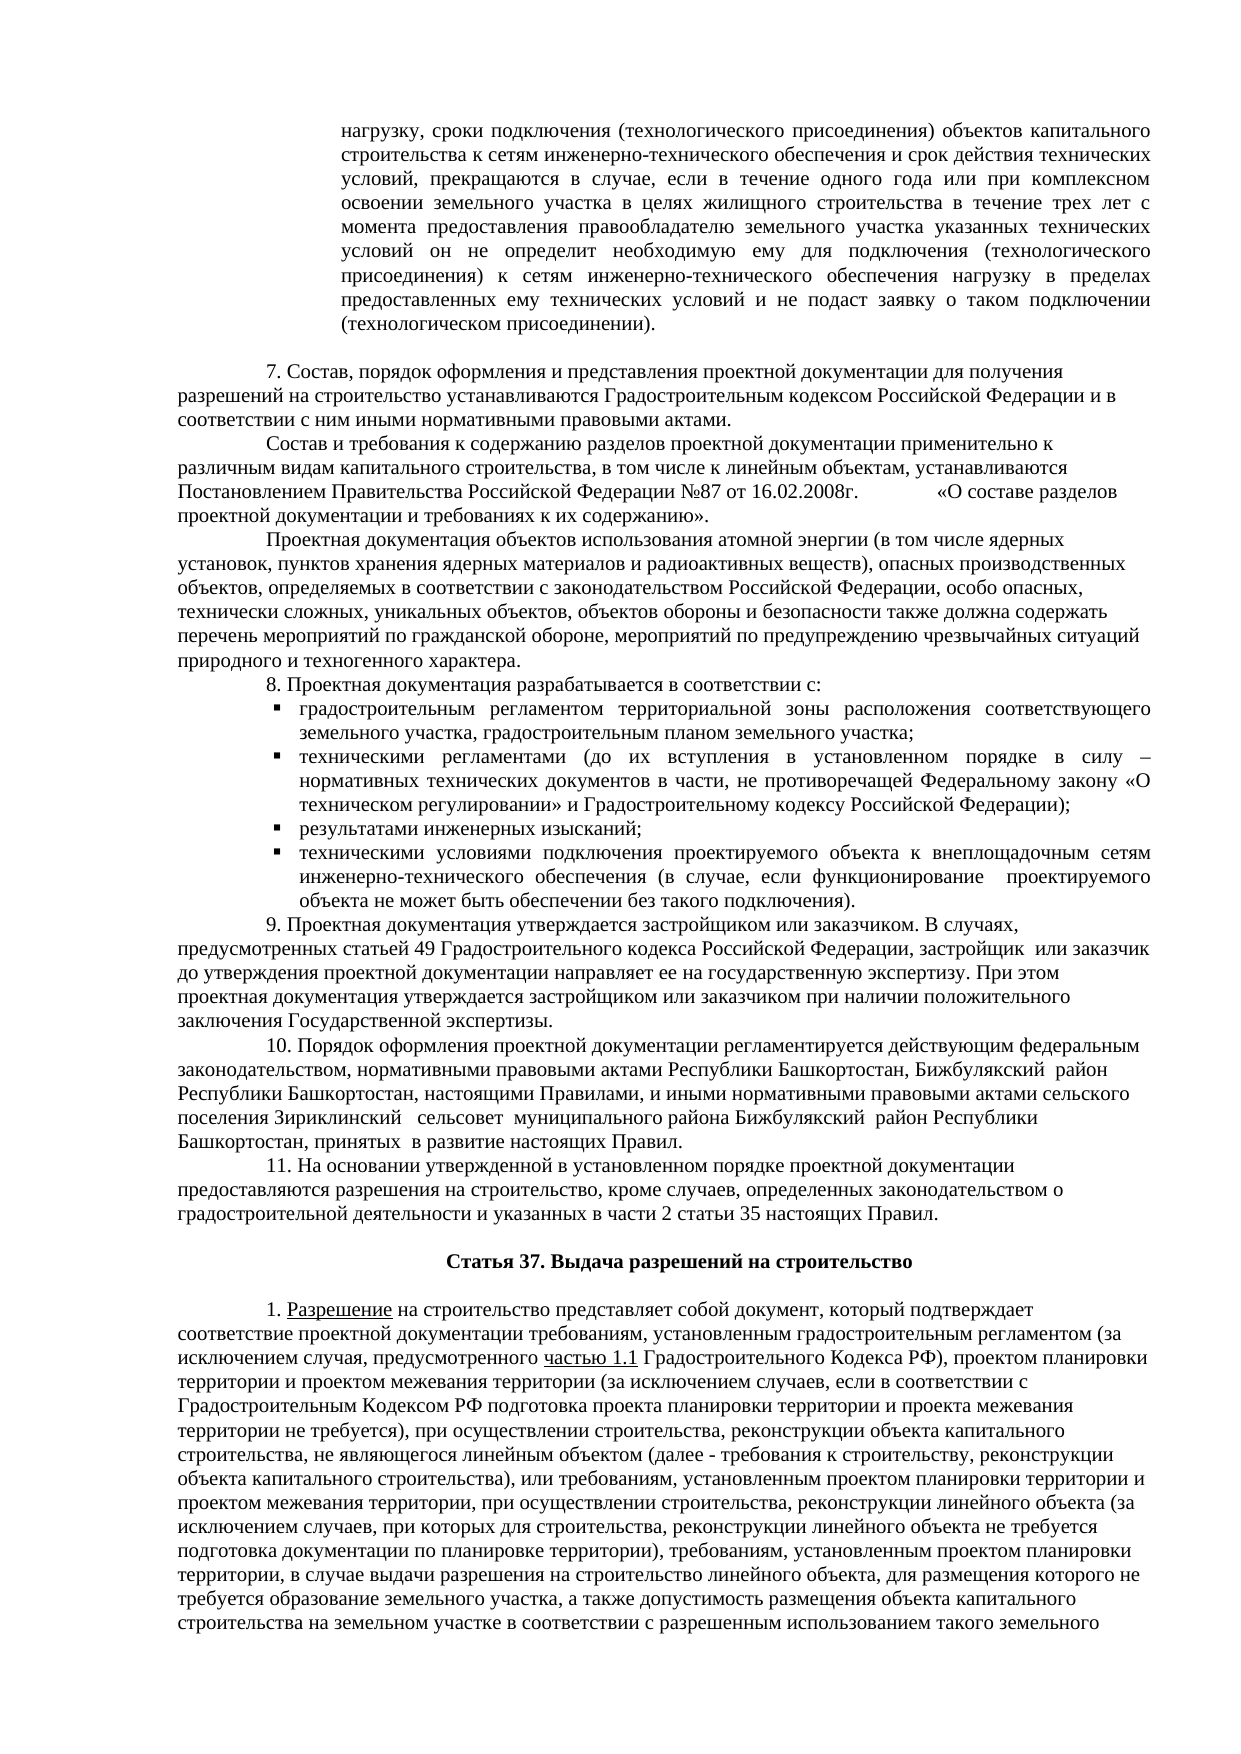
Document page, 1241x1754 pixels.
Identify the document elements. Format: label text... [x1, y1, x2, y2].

list результатами инженерных изысканий; [272, 816, 1152, 840]
list техническими условиями подключения проектируемого объекта к внеплощадочным сетям инженерно-технического обеспечения (в случае, если функционирование проектируемого объекта не может быть обеспечении без такого подключения). [272, 840, 1152, 912]
text 10. Порядок оформления проектной документации регламентируется действующим федеральным законодательством, нормативными правовыми актами Республики Башкортостан, Бижбулякский район Республики Башкортостан, настоящими Правилами, и иными нормативными правовыми актами сельского поселения Зириклинский сельсовет муниципального района Бижбулякский район Республики Башкортостан, принятых в развитие настоящих Правил. [177, 1032, 1152, 1153]
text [177, 1297, 1152, 1634]
list техническими регламентами (до их вступления в установленном порядке в силу – нормативных технических документов в части, не противоречащей Федеральному закону «О техническом регулировании» и Градостроительному кодексу Российской Федерации); [272, 744, 1152, 816]
text 9. Проектная документация утверждается застройщиком или заказчиком. В случаях, предусмотренных статьей 49 Градостроительного кодекса Российской Федерации, застройщик или заказчик до утверждения проектной документации направляет ее на государственную экспертизу. При этом проектная документация утверждается застройщиком или заказчиком при наличии положительного заключения Государственной экспертизы. [177, 912, 1152, 1032]
text Состав и требования к содержанию разделов проектной документации применительно к различным видам капитального строительства, в том числе к линейным объектам, устанавливаются Постановлением Правительства Российской Федерации №87 от 16.02.2008г. «О составе разделов проектной документации и требованиях к их содержанию». [177, 431, 1152, 527]
list градостроительным регламентом территориальной зоны расположения соответствующего земельного участка, градостроительным планом земельного участка; [272, 696, 1152, 744]
text 8. Проектная документация разрабатывается в соответствии с: [177, 672, 1152, 696]
text Статья 37. Выдача разрешений на строительство [177, 1249, 1152, 1273]
text 7. Состав, порядок оформления и представления проектной документации для получения разрешений на строительство устанавливаются Градостроительным кодексом Российской Федерации и в соответствии с ним иными нормативными правовыми актами. [177, 359, 1152, 431]
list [303, 118, 1152, 335]
text Проектная документация объектов использования атомной энергии (в том числе ядерных установок, пунктов хранения ядерных материалов и радиоактивных веществ), опасных производственных объектов, определяемых в соответствии с законодательством Российской Федерации, особо опасных, технически сложных, уникальных объектов, объектов обороны и безопасности также должна содержать перечень мероприятий по гражданской обороне, мероприятий по предупреждению чрезвычайных ситуаций природного и техногенного характера. [177, 527, 1152, 672]
text 11. На основании утвержденной в установленном порядке проектной документации предоставляются разрешения на строительство, кроме случаев, определенных законодательством о градостроительной деятельности и указанных в части 2 статьи 35 настоящих Правил. [177, 1153, 1152, 1225]
